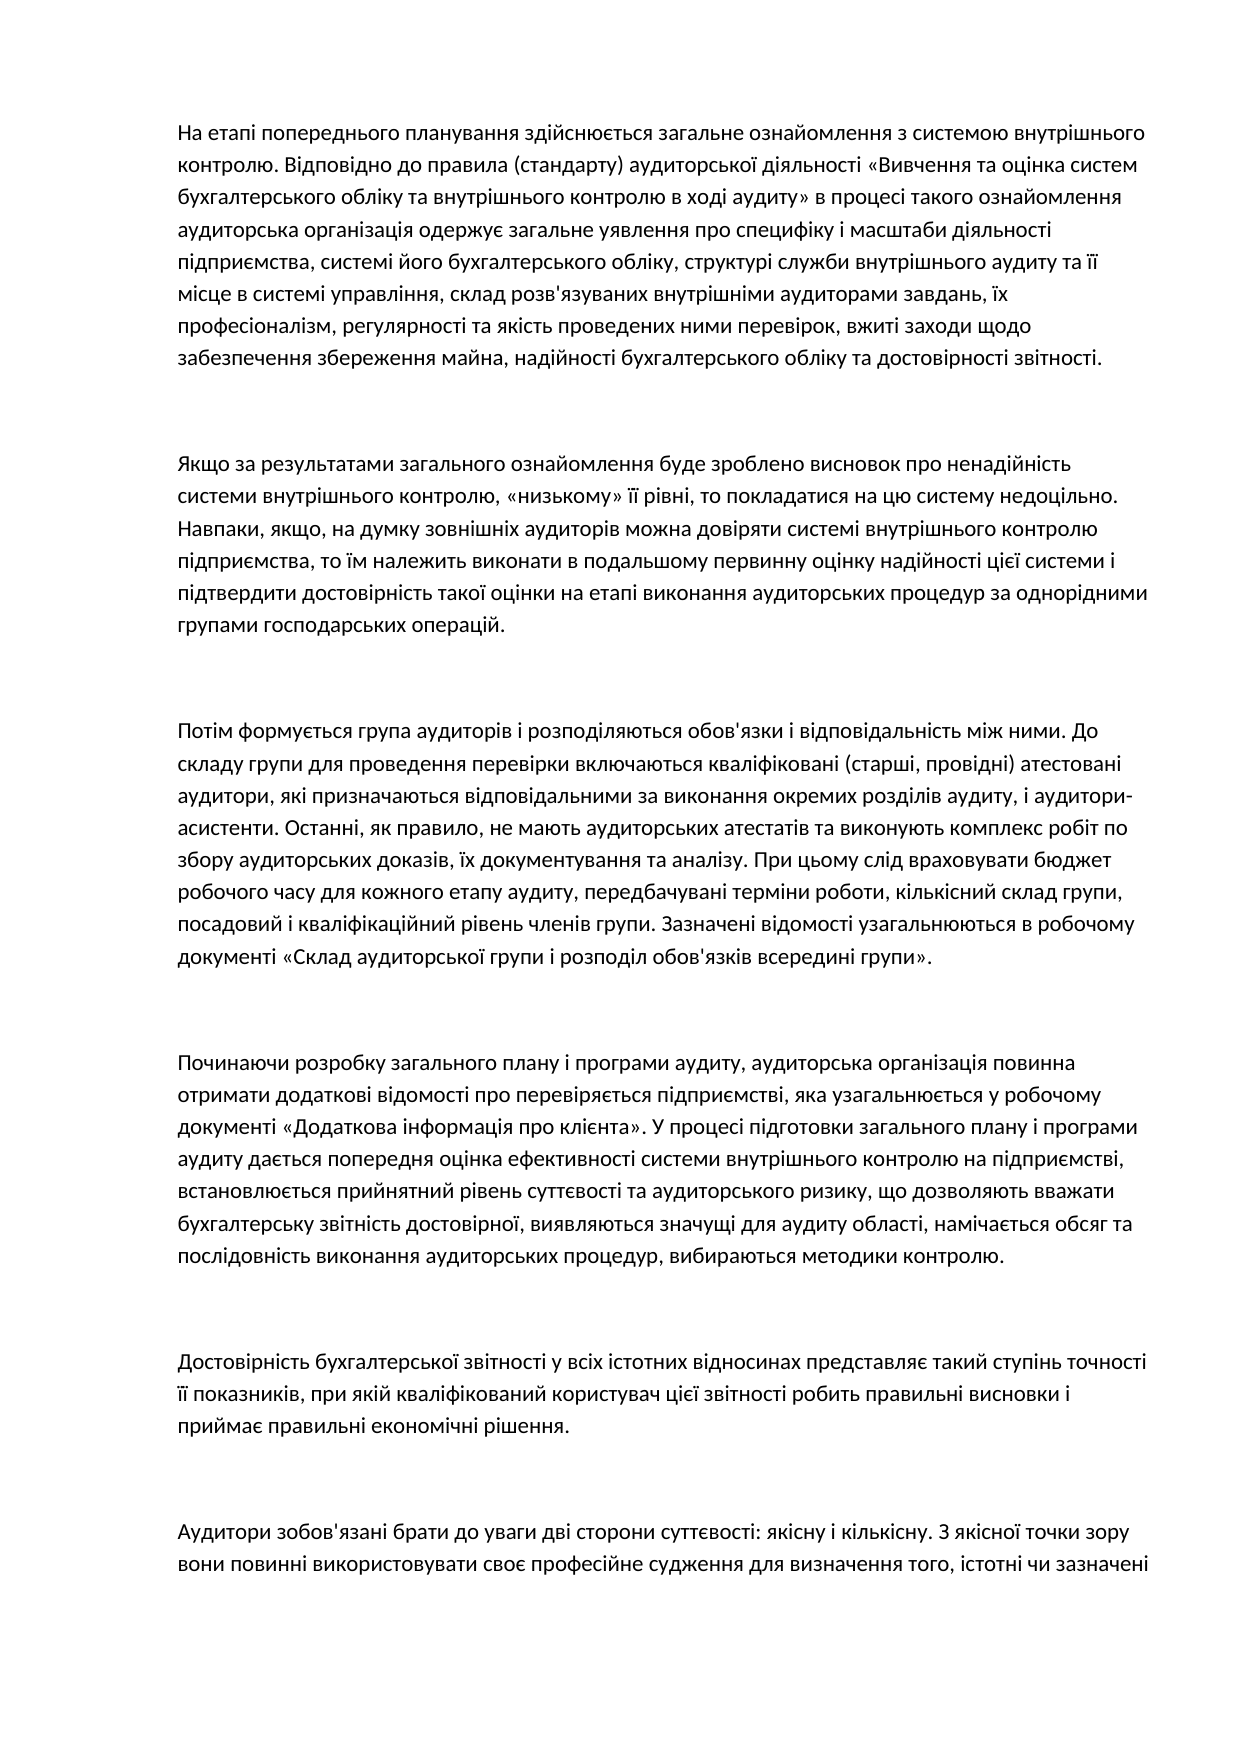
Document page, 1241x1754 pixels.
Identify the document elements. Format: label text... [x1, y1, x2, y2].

text Якщо за результатами загального ознайомлення буде зроблено висновок про ненадійність системи внутрішнього контролю, «низькому» її рівні, то покладатися на цю систему недоцільно. Навпаки, якщо, на думку зовнішніх аудиторів можна довіряти системі внутрішнього контролю підприємства, то їм належить виконати в подальшому первинну оцінку надійності цієї системи і підтвердити достовірність такої оцінки на етапі виконання аудиторських процедур за однорідними групами господарських операцій. [177, 449, 1152, 638]
text Починаючи розробку загального плану і програми аудиту, аудиторська організація повинна отримати додаткові відомості про перевіряється підприємстві, яка узагальнюється у робочому документі «Додаткова інформація про клієнта». У процесі підготовки загального плану і програми аудиту дається попередня оцінка ефективності системи внутрішнього контролю на підприємстві, встановлюється прийнятний рівень суттєвості та аудиторського ризику, що дозволяють вважати бухгалтерську звітність достовірної, виявляються значущі для аудиту області, намічається обсяг та послідовність виконання аудиторських процедур, вибираються методики контролю. [177, 1048, 1152, 1269]
text Достовірність бухгалтерської звітності у всіх істотних відносинах представляє такий ступінь точності її показників, при якій кваліфікований користувач цієї звітності робить правильні висновки і приймає правильні економічні рішення. [177, 1347, 1152, 1439]
text Потім формується група аудиторів і розподіляються обов'язки і відповідальність між ними. До складу групи для проведення перевірки включаються кваліфіковані (старші, провідні) атестовані аудитори, які призначаються відповідальними за виконання окремих розділів аудиту, і аудитори-асистенти. Останні, як правило, не мають аудиторських атестатів та виконують комплекс робіт по збору аудиторських доказів, їх документування та аналізу. При цьому слід враховувати бюджет робочого часу для кожного етапу аудиту, передбачувані терміни роботи, кількісний склад групи, посадовий і кваліфікаційний рівень членів групи. Зазначені відомості узагальнюються в робочому документі «Склад аудиторської групи і розподіл обов'язків всередині групи». [177, 716, 1152, 970]
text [177, 1517, 1152, 1578]
text На етапі попереднього планування здійснюється загальне ознайомлення з системою внутрішнього контролю. Відповідно до правила (стандарту) аудиторської діяльності «Вивчення та оцінка систем бухгалтерського обліку та внутрішнього контролю в ході аудиту» в процесі такого ознайомлення аудиторська організація одержує загальне уявлення про специфіку і масштаби діяльності підприємства, системі його бухгалтерського обліку, структурі служби внутрішнього аудиту та її місце в системі управління, склад розв'язуваних внутрішніми аудиторами завдань, їх професіоналізм, регулярності та якість проведених ними перевірок, вжиті заходи щодо забезпечення збереження майна, надійності бухгалтерського обліку та достовірності звітності. [177, 118, 1152, 371]
